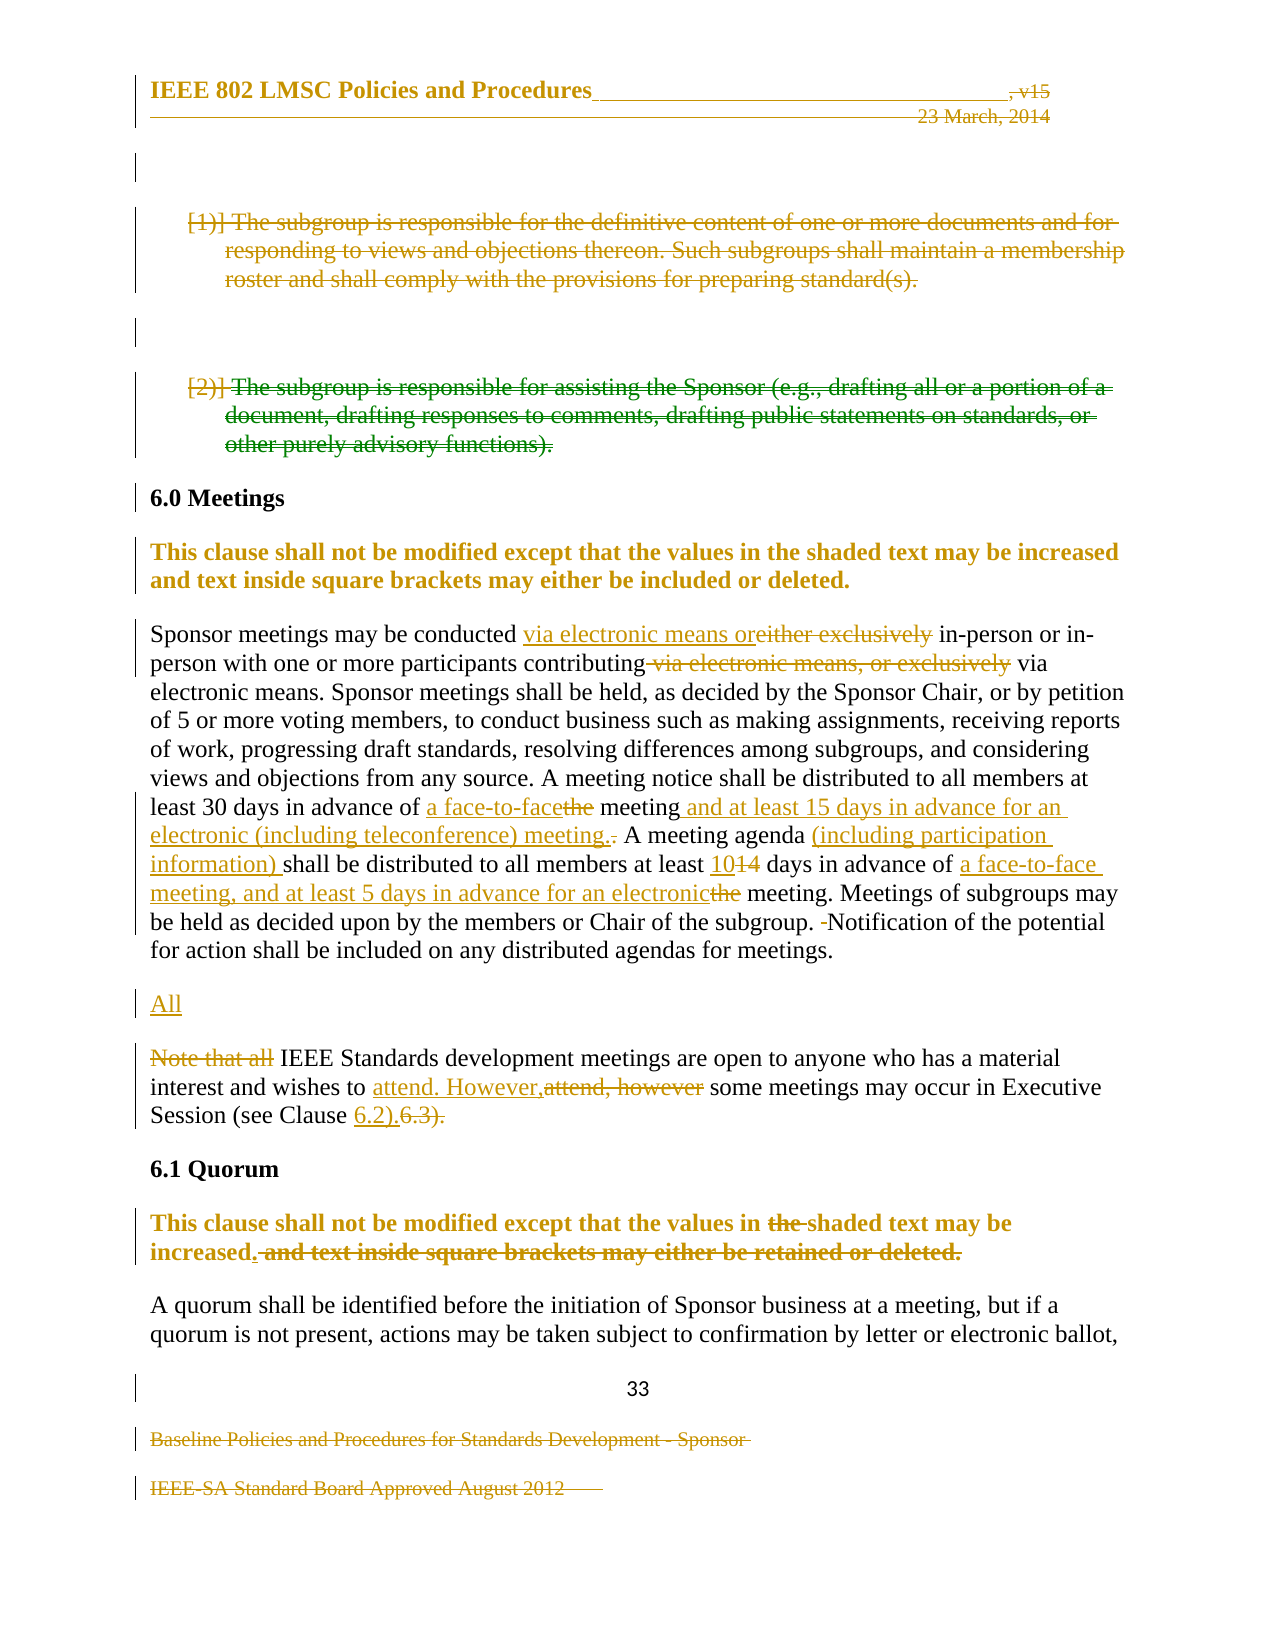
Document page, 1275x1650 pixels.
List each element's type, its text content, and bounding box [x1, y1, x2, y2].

text Sponsor meetings may be conducted in-person or in-person with one or more participants contributing via electronic means. Sponsor meetings shall be held, as decided by the Sponsor Chair, or by petition of 5 or more voting members, to conduct business such as making assignments, receiving reports of work, progressing draft standards, resolving differences among subgroups, and considering views and objections from any source. A meeting notice shall be distributed to all members at least 30 days in advance of meeting A meeting agenda shall be distributed to all members at least days in advance of meeting. Meetings of subgroups may be held as decided upon by the members or Chair of the subgroup. Notification of the potential for action shall be included on any distributed agendas for meetings. [150, 619, 1125, 964]
text This clause shall not be modified except that the values in shaded text may be increased [150, 1208, 1125, 1265]
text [150, 1290, 1125, 1348]
text IEEE Standards development meetings are open to anyone who has a material interest and wishes to some meetings may occur in Executive Session (see Clause [150, 1043, 1125, 1129]
subtitle 6.0 Meetings [150, 483, 1125, 512]
text This clause shall not be modified except that the values in the shaded text may be increased and text inside square brackets may either be included or deleted. [150, 537, 1125, 594]
subtitle 6.1 Quorum [150, 1154, 1125, 1183]
